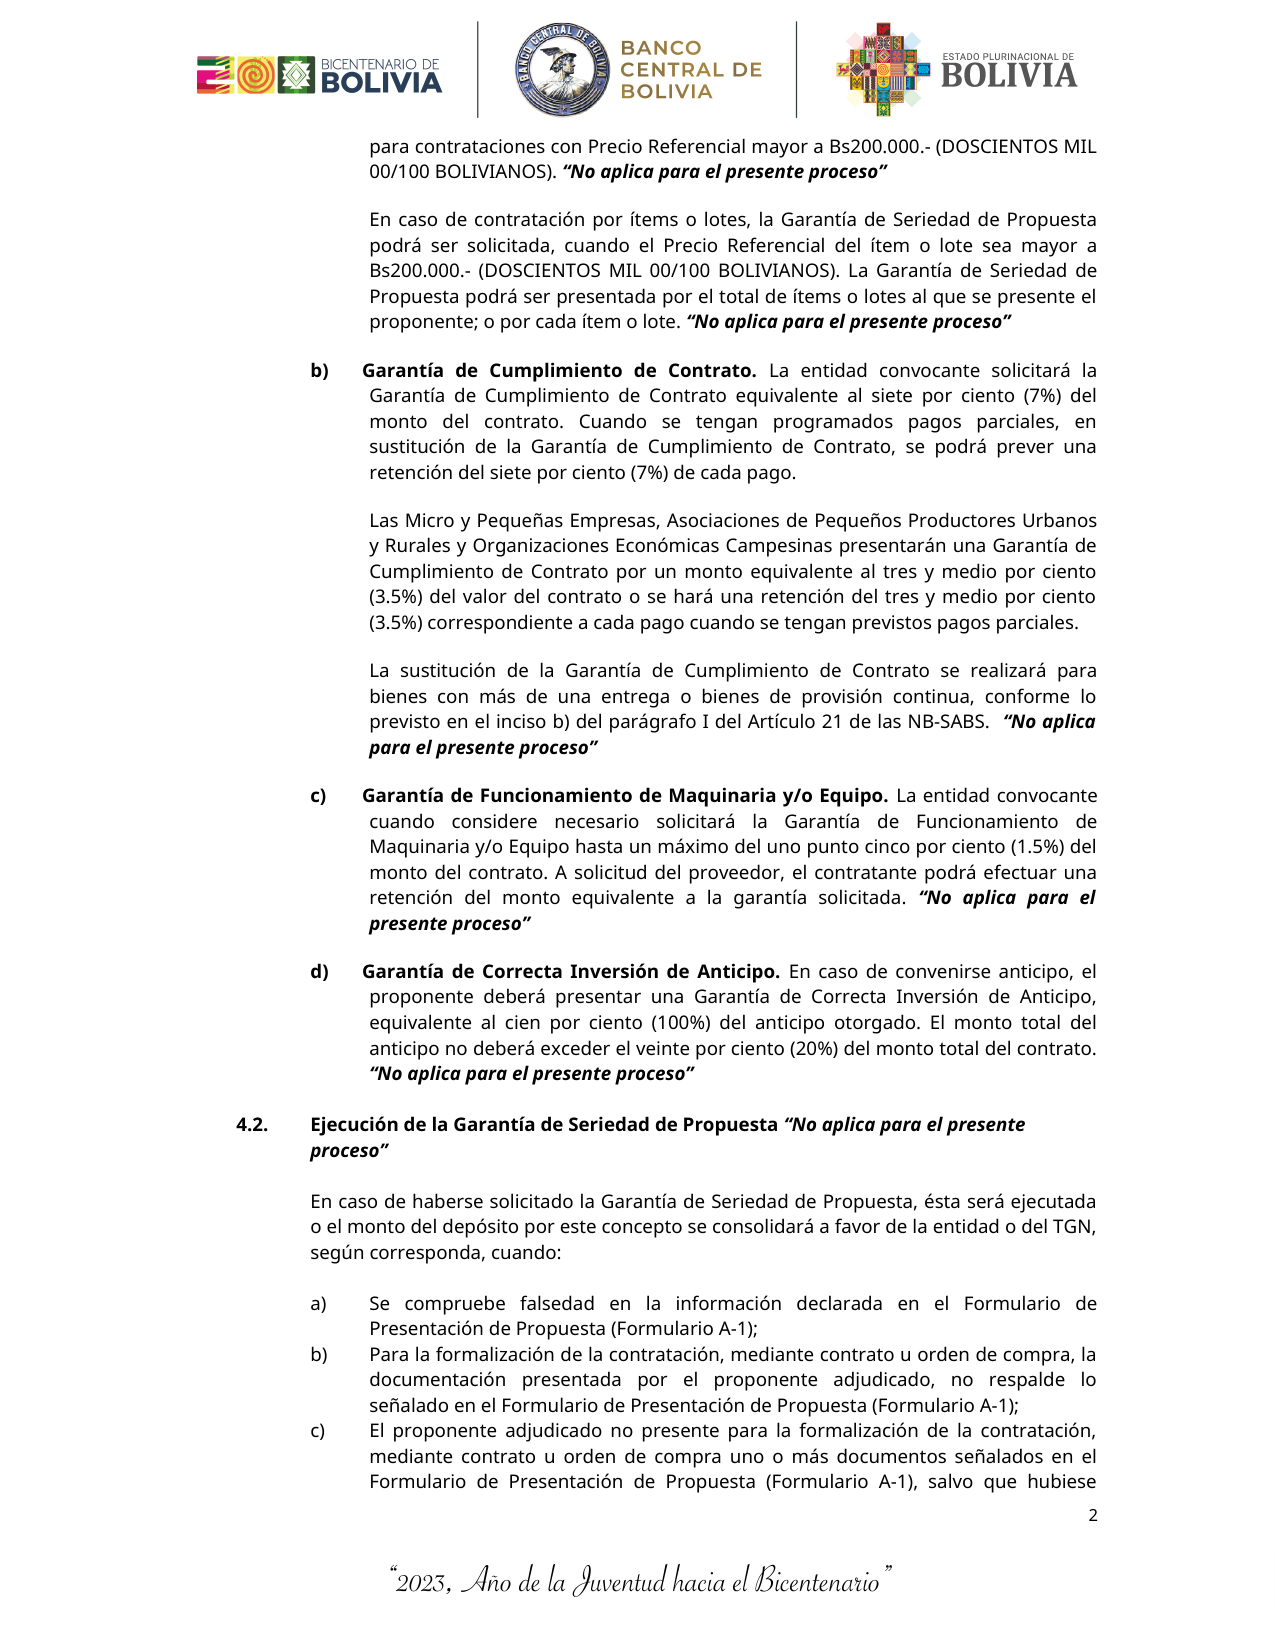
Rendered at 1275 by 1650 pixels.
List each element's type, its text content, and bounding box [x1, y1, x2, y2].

picture [0, 5, 1275, 121]
text En caso de haberse solicitado la Garantía de Seriedad de Propuesta, ésta será ejecutada o el monto del depósito por este concepto se consolidará a favor de la entidad o del TGN, según corresponda, cuando: [310, 1188, 1098, 1264]
text La sustitución de la Garantía de Cumplimiento de Contrato se realizará para bienes con más de una entrega o bienes de provisión continua, conforme lo previsto en el inciso b) del parágrafo I del Artículo 21 de las NB-SABS. “No aplica para el presente proceso” [369, 658, 1098, 760]
list Se compruebe falsedad en la información declarada en el Formulario de Presentación de Propuesta (Formulario A-1); [310, 1290, 1098, 1341]
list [310, 133, 1098, 184]
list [310, 1418, 1098, 1494]
list Garantía de Funcionamiento de Maquinaria y/o Equipo. La entidad convocante cuando considere necesario solicitará la Garantía de Funcionamiento de Maquinaria y/o Equipo hasta un máximo del uno punto cinco por ciento (1.5%) del monto del contrato. A solicitud del proveedor, el contratante podrá efectuar una retención del monto equivalente a la garantía solicitada. “No aplica para el presente proceso” [310, 782, 1098, 936]
subtitle Ejecución de la Garantía de Seriedad de Propuesta “No aplica para el presente proceso” [236, 1111, 1098, 1162]
list Garantía de Cumplimiento de Contrato. La entidad convocante solicitará la Garantía de Cumplimiento de Contrato equivalente al siete por ciento (7%) del monto del contrato. Cuando se tengan programados pagos parciales, en sustitución de la Garantía de Cumplimiento de Contrato, se podrá prever una retención del siete por ciento (7%) de cada pago. [310, 357, 1098, 484]
text Las Micro y Pequeñas Empresas, Asociaciones de Pequeños Productores Urbanos y Rurales y Organizaciones Económicas Campesinas presentarán una Garantía de Cumplimiento de Contrato por un monto equivalente al tres y medio por ciento (3.5%) del valor del contrato o se hará una retención del tres y medio por ciento (3.5%) correspondiente a cada pago cuando se tengan previstos pagos parciales. [369, 507, 1098, 635]
list Garantía de Correcta Inversión de Anticipo. En caso de convenirse anticipo, el proponente deberá presentar una Garantía de Correcta Inversión de Anticipo, equivalente al cien por ciento (100%) del anticipo otorgado. El monto total del anticipo no deberá exceder el veinte por ciento (20%) del monto total del contrato. “No aplica para el presente proceso” [310, 958, 1098, 1086]
list Para la formalización de la contratación, mediante contrato u orden de compra, la documentación presentada por el proponente adjudicado, no respalde lo señalado en el Formulario de Presentación de Propuesta (Formulario A-1); [310, 1341, 1098, 1418]
text En caso de contratación por ítems o lotes, la Garantía de Seriedad de Propuesta podrá ser solicitada, cuando el Precio Referencial del ítem o lote sea mayor a Bs200.000.- (DOSCIENTOS MIL 00/100 BOLIVIANOS). La Garantía de Seriedad de Propuesta podrá ser presentada por el total de ítems o lotes al que se presente el proponente; o por cada ítem o lote. “No aplica para el presente proceso” [369, 207, 1098, 334]
picture [3, 1552, 1275, 1615]
